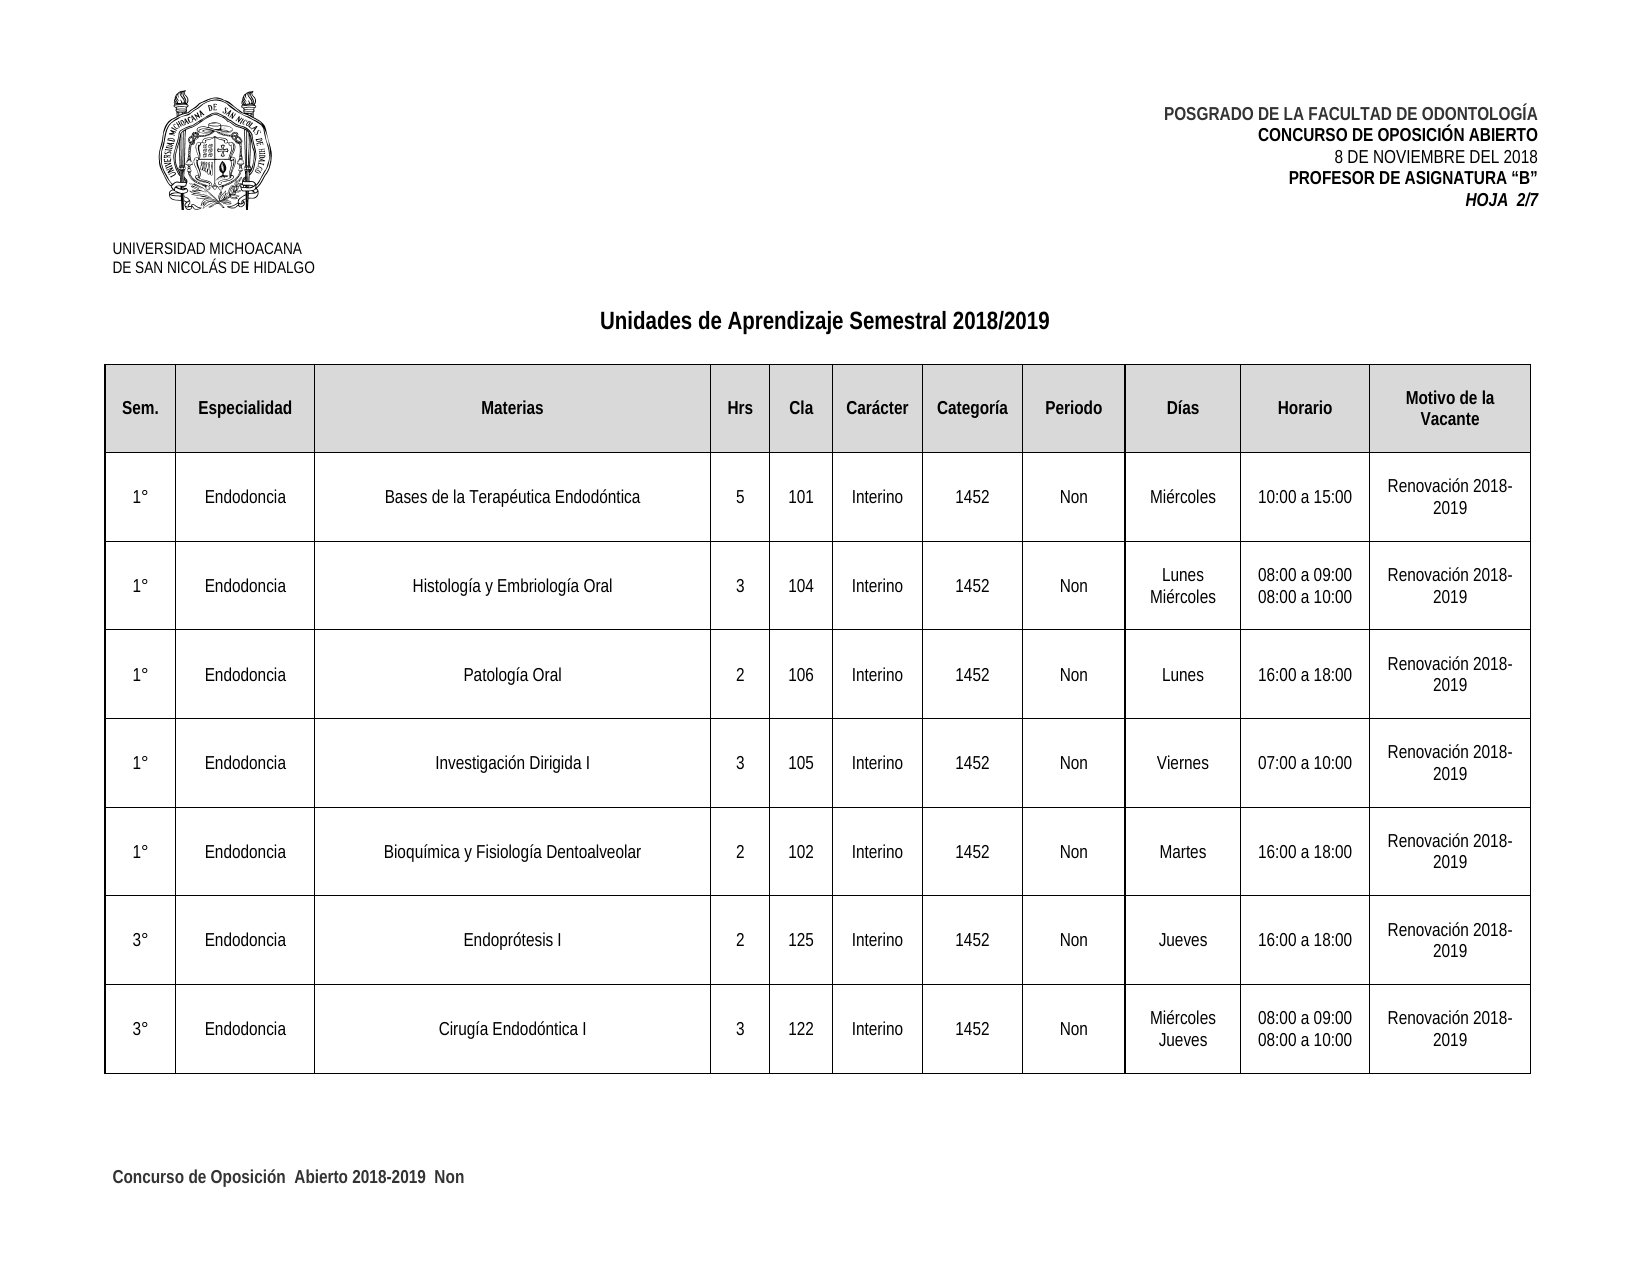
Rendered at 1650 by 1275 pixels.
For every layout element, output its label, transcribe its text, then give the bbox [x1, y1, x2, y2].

table_cell Endodoncia [176, 985, 314, 1073]
table_header Hrs [711, 365, 769, 452]
table_cell 1452 [923, 808, 1022, 895]
table_cell Interino [833, 630, 922, 718]
table_cell 2 [711, 808, 769, 895]
table_cell 2 [711, 630, 769, 718]
table_cell 16:00 a 18:00 [1241, 808, 1369, 895]
table_cell 3 [711, 542, 769, 629]
table_cell 1452 [923, 453, 1022, 541]
table_cell 122 [770, 985, 832, 1073]
table_cell Investigación Dirigida I [315, 719, 710, 807]
table_header Sem. [106, 365, 175, 452]
table_cell Renovación 2018-2019 [1370, 896, 1530, 984]
table_cell Renovación 2018-2019 [1370, 808, 1530, 895]
table_cell Endodoncia [176, 453, 314, 541]
table_cell 105 [770, 719, 832, 807]
table_header Días [1126, 365, 1240, 452]
table_header Horario [1241, 365, 1369, 452]
table_cell Non [1023, 719, 1124, 807]
table_cell Non [1023, 985, 1124, 1073]
table_cell Martes [1126, 808, 1240, 895]
table_cell Interino [833, 542, 922, 629]
table_header Motivo de la Vacante [1370, 365, 1530, 452]
table_cell Renovación 2018-2019 [1370, 719, 1530, 807]
table_cell Interino [833, 808, 922, 895]
table_cell 08:00 a 09:00 08:00 a 10:00 [1241, 542, 1369, 629]
table_cell Patología Oral [315, 630, 710, 718]
table_cell 1° [106, 630, 175, 718]
table_cell 1452 [923, 719, 1022, 807]
table_cell 3° [106, 896, 175, 984]
table_header Especialidad [176, 365, 314, 452]
table_header Cla [770, 365, 832, 452]
table_cell 1452 [923, 542, 1022, 629]
table_cell Miércoles Jueves [1126, 985, 1240, 1073]
table_cell Endodoncia [176, 808, 314, 895]
table_cell Viernes [1126, 719, 1240, 807]
table_cell Endodoncia [176, 542, 314, 629]
table_cell 08:00 a 09:00 08:00 a 10:00 [1241, 985, 1369, 1073]
table_cell Endodoncia [176, 896, 314, 984]
table_cell 106 [770, 630, 832, 718]
table_cell Renovación 2018-2019 [1370, 542, 1530, 629]
table_cell Endodoncia [176, 719, 314, 807]
table_cell 5 [711, 453, 769, 541]
table_cell Miércoles [1126, 453, 1240, 541]
table_cell 1° [106, 542, 175, 629]
picture [157, 90, 272, 210]
table_cell Renovación 2018-2019 [1370, 630, 1530, 718]
table_cell Non [1023, 542, 1124, 629]
table_cell Endoprótesis I [315, 896, 710, 984]
table_cell 1452 [923, 630, 1022, 718]
table_cell Cirugía Endodóntica I [315, 985, 710, 1073]
table_cell 07:00 a 10:00 [1241, 719, 1369, 807]
table_cell Non [1023, 896, 1124, 984]
table_cell Endodoncia [176, 630, 314, 718]
table_cell Interino [833, 985, 922, 1073]
text Unidades de Aprendizaje Semestral 2018/2019 [112, 306, 1538, 335]
table_cell Lunes Miércoles [1126, 542, 1240, 629]
table_header Categoría [923, 365, 1022, 452]
table_cell 101 [770, 453, 832, 541]
table_cell 1452 [923, 896, 1022, 984]
table_cell 16:00 a 18:00 [1241, 630, 1369, 718]
table_header Carácter [833, 365, 922, 452]
table_cell 102 [770, 808, 832, 895]
table_cell 104 [770, 542, 832, 629]
table_cell Non [1023, 630, 1124, 718]
table_cell Bases de la Terapéutica Endodóntica [315, 453, 710, 541]
table_cell 125 [770, 896, 832, 984]
table_header Materias [315, 365, 710, 452]
table_cell Non [1023, 808, 1124, 895]
table_cell 3° [106, 985, 175, 1073]
table_cell Lunes [1126, 630, 1240, 718]
table_cell 16:00 a 18:00 [1241, 896, 1369, 984]
table_cell 3 [711, 985, 769, 1073]
table_cell 10:00 a 15:00 [1241, 453, 1369, 541]
table_cell 1452 [923, 985, 1022, 1073]
table_header Periodo [1023, 365, 1124, 452]
table_cell Renovación 2018-2019 [1370, 453, 1530, 541]
table_cell Interino [833, 453, 922, 541]
table_cell Interino [833, 719, 922, 807]
table_cell Bioquímica y Fisiología Dentoalveolar [315, 808, 710, 895]
table_cell Histología y Embriología Oral [315, 542, 710, 629]
table_cell Renovación 2018-2019 [1370, 985, 1530, 1073]
table_cell 3 [711, 719, 769, 807]
table_cell Interino [833, 896, 922, 984]
table_cell Non [1023, 453, 1124, 541]
table_cell 2 [711, 896, 769, 984]
table_cell Jueves [1126, 896, 1240, 984]
table_cell 1° [106, 808, 175, 895]
table_cell 1° [106, 453, 175, 541]
table_cell 1° [106, 719, 175, 807]
